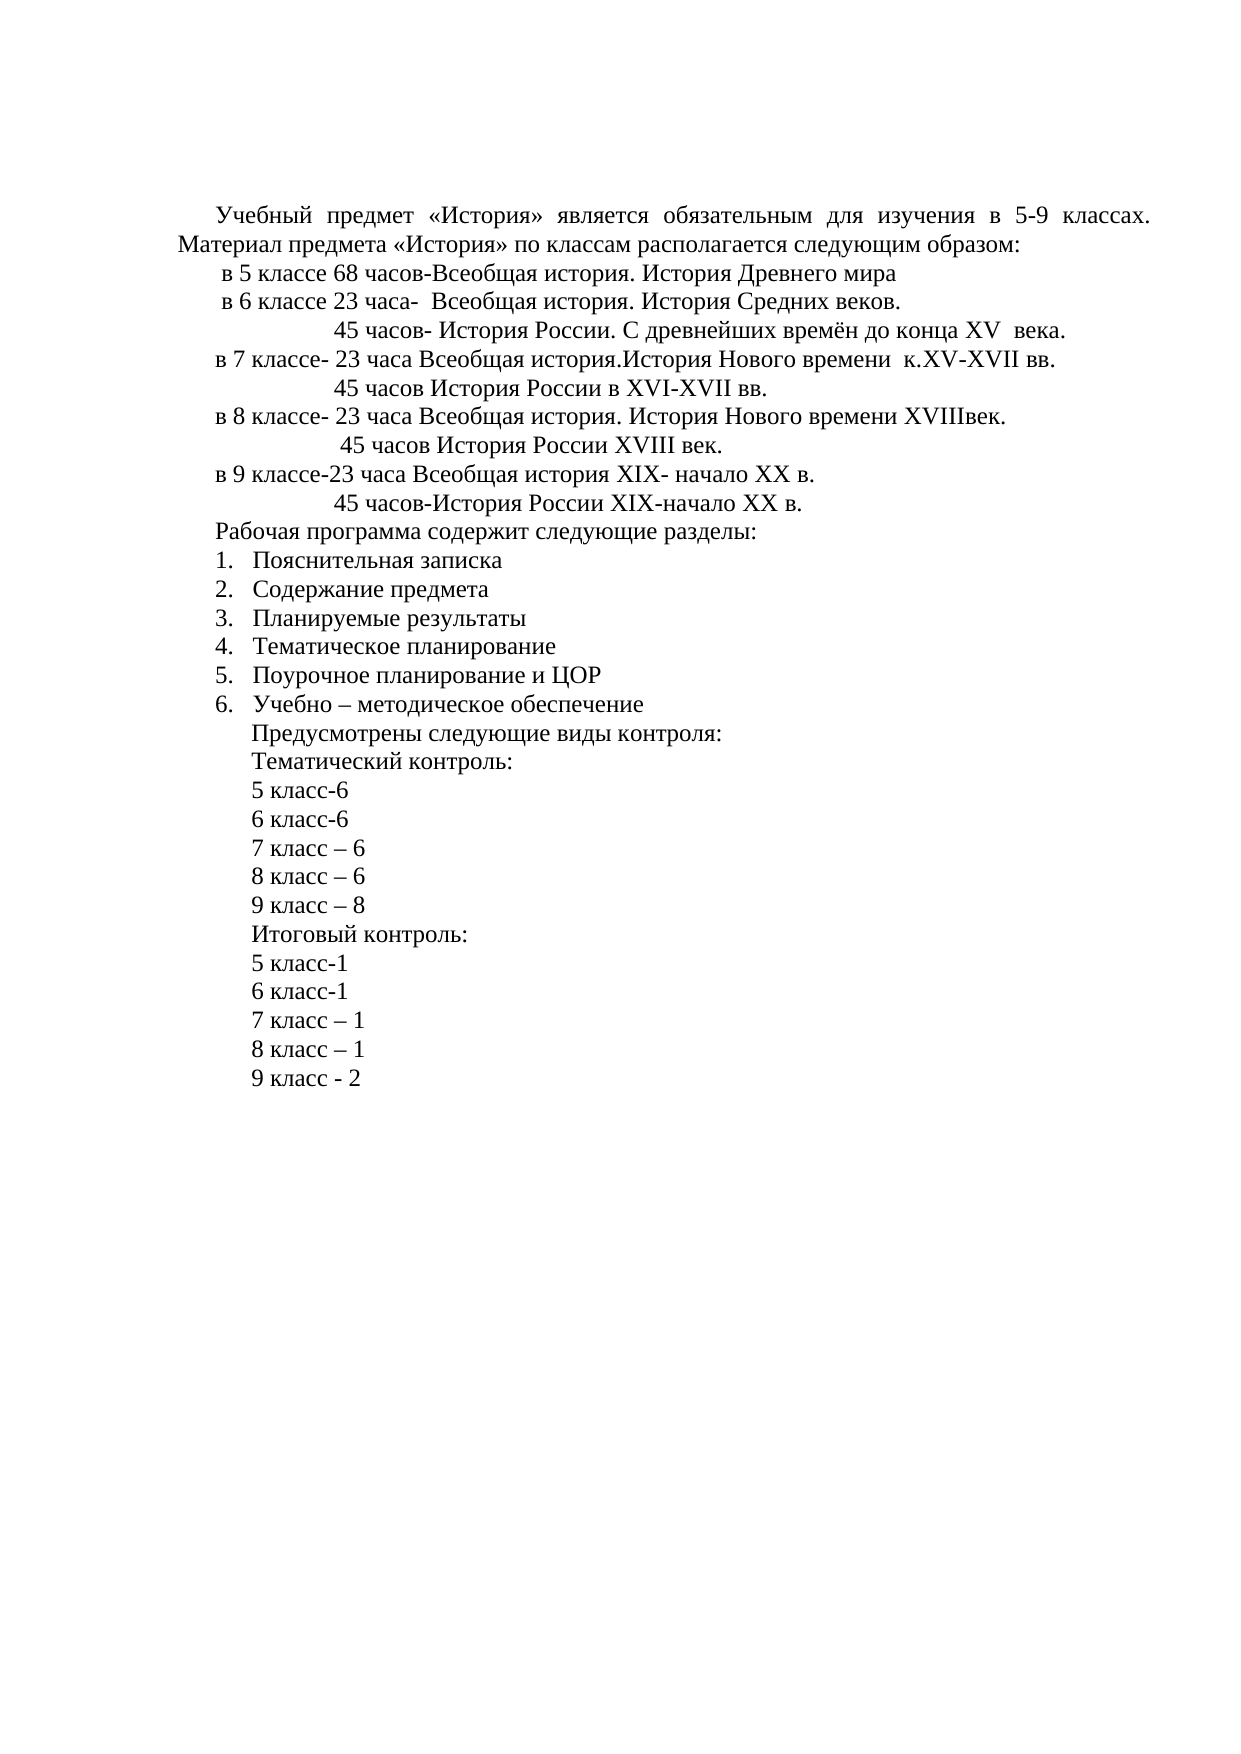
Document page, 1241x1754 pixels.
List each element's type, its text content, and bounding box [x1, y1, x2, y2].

list Пояснительная записка [215, 545, 1152, 574]
text в 8 классе- 23 часа Всеобщая история. История Нового времени XVIIIвек. [177, 401, 1152, 430]
list Поурочное планирование и ЦОР [215, 660, 1152, 689]
text 6 класс-6 [177, 804, 1152, 833]
text 45 часов-История России XIX-начало XX в. [177, 488, 1152, 516]
text 6 класс-1 [177, 976, 1152, 1005]
text в 6 классе 23 часа- Всеобщая история. История Средних веков. [177, 286, 1152, 315]
text в 9 классе-23 часа Всеобщая история XIX- начало XX в. [177, 459, 1152, 488]
text Предусмотрены следующие виды контроля: [177, 718, 1152, 746]
text 9 класс – 8 [177, 890, 1152, 919]
list Тематическое планирование [215, 631, 1152, 660]
text в 7 классе- 23 часа Всеобщая история.История Нового времени к.XV-XVII вв. [177, 344, 1152, 373]
text 5 класс-1 [177, 948, 1152, 976]
text 45 часов- История России. С древнейших времён до конца XV века. [177, 315, 1152, 344]
list Учебно – методическое обеспечение [215, 689, 1152, 718]
text 7 класс – 6 [177, 833, 1152, 861]
text 7 класс – 1 [177, 1005, 1152, 1034]
list Содержание предмета [215, 574, 1152, 603]
list Планируемые результаты [215, 603, 1152, 631]
text Рабочая программа содержит следующие разделы: [177, 516, 1152, 545]
text 8 класс – 6 [177, 861, 1152, 890]
text 8 класс – 1 [177, 1034, 1152, 1063]
text в 5 классе 68 часов-Всеобщая история. История Древнего мира [177, 258, 1152, 286]
text Учебный предмет «История» является обязательным для изучения в 5-9 классах. Материал предмета «История» по классам располагается следующим образом: [177, 200, 1152, 258]
text 9 класс - 2 [177, 1063, 1152, 1091]
text Итоговый контроль: [177, 919, 1152, 948]
text 45 часов История России XVIII век. [177, 430, 1152, 459]
text Тематический контроль: [177, 746, 1152, 775]
text 5 класс-6 [177, 775, 1152, 804]
text 45 часов История России в XVI-XVII вв. [177, 373, 1152, 401]
